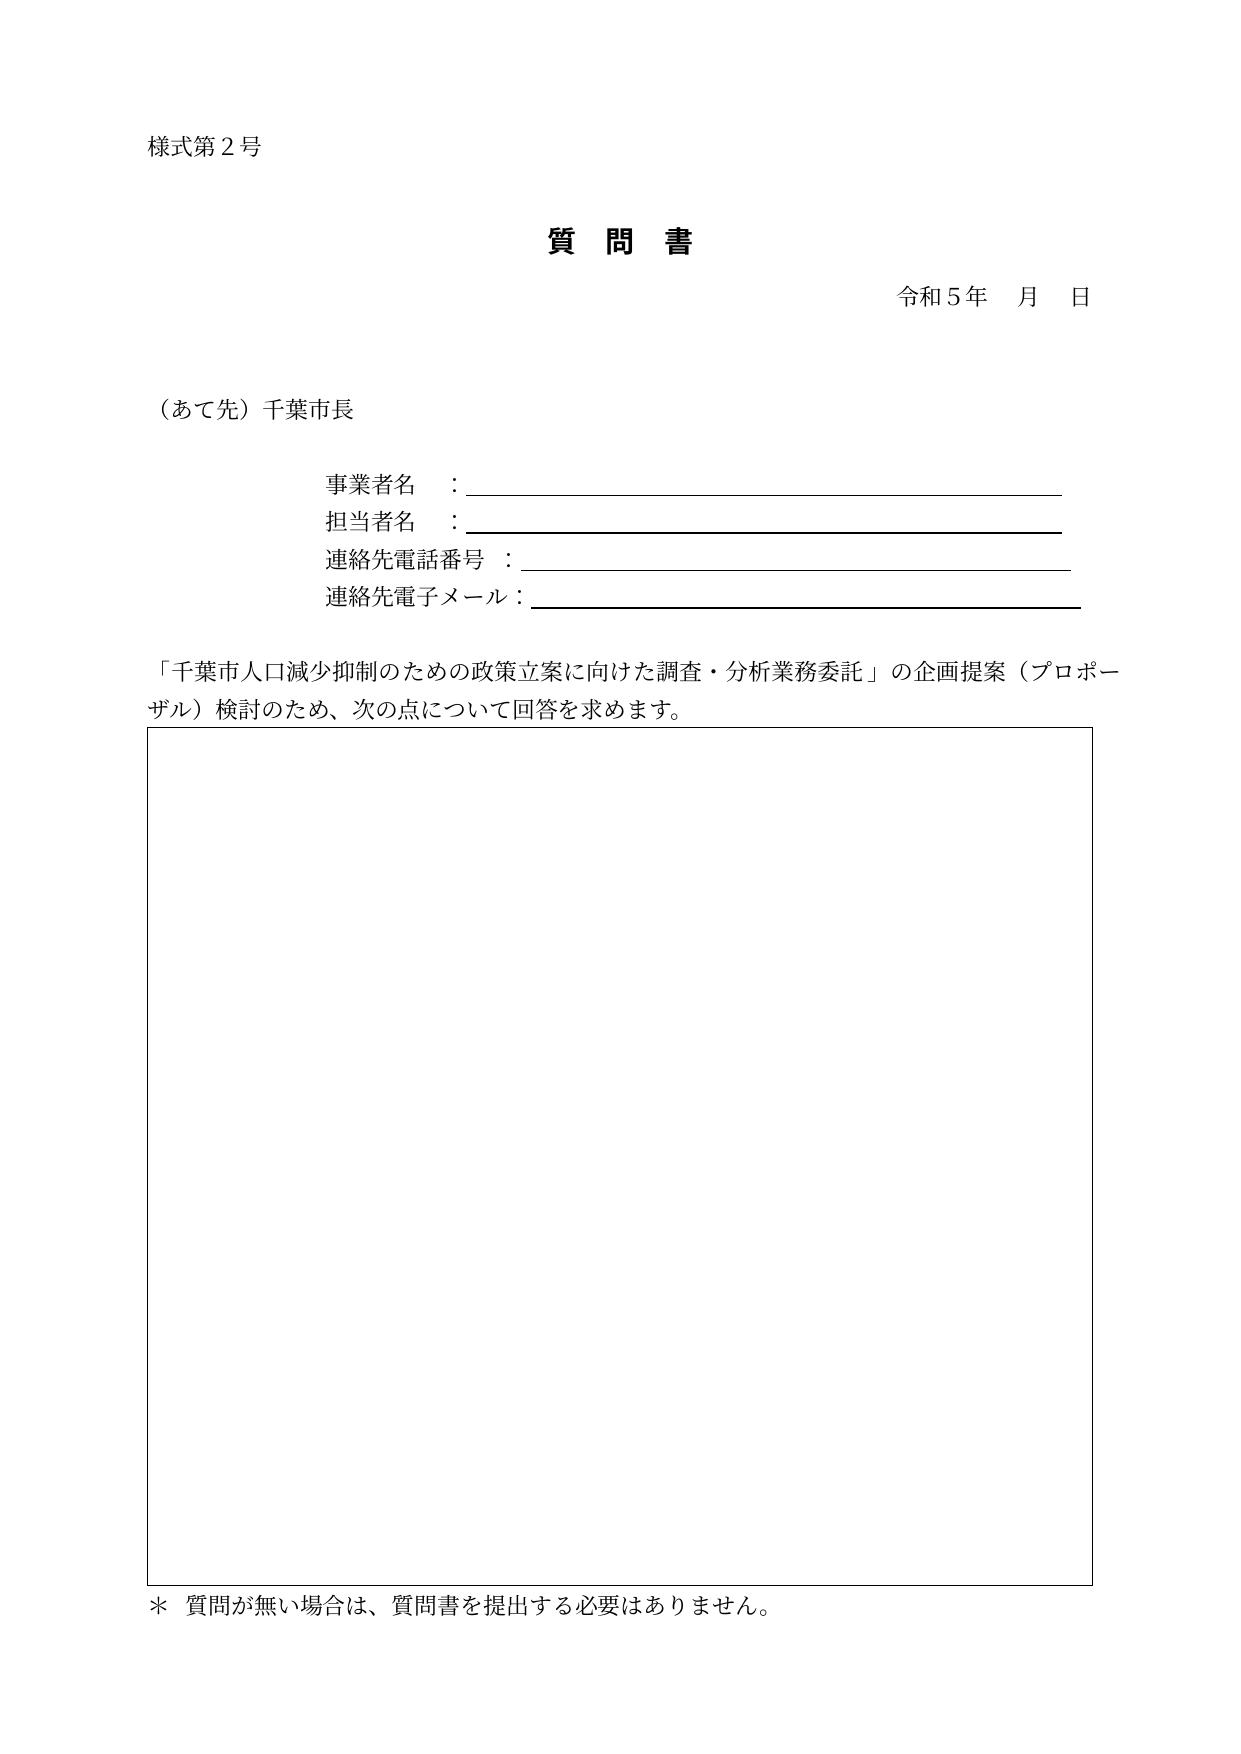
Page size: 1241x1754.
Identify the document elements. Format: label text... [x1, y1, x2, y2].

text 事業者名 ： [325, 464, 1092, 502]
text 担当者名 ： [325, 502, 1092, 539]
text 質問書 [148, 202, 1092, 277]
text 連絡先電話番号 ： [325, 539, 1092, 577]
text 様式第２号 [148, 127, 1092, 164]
text 「千葉市人口減少抑制のための政策立案に向けた調査・分析業務委託」の企画提案（プロポーザル）検討のため、次の点について回答を求めます。 [148, 652, 1122, 727]
table_header [148, 728, 1092, 1584]
text （あて先）千葉市長 [148, 389, 1092, 427]
text 令和５年 月 日 [148, 277, 1092, 314]
text 連絡先電子メール： [325, 577, 1092, 614]
list 質問が無い場合は、質問書を提出する必要はありません。 [148, 1586, 1092, 1623]
